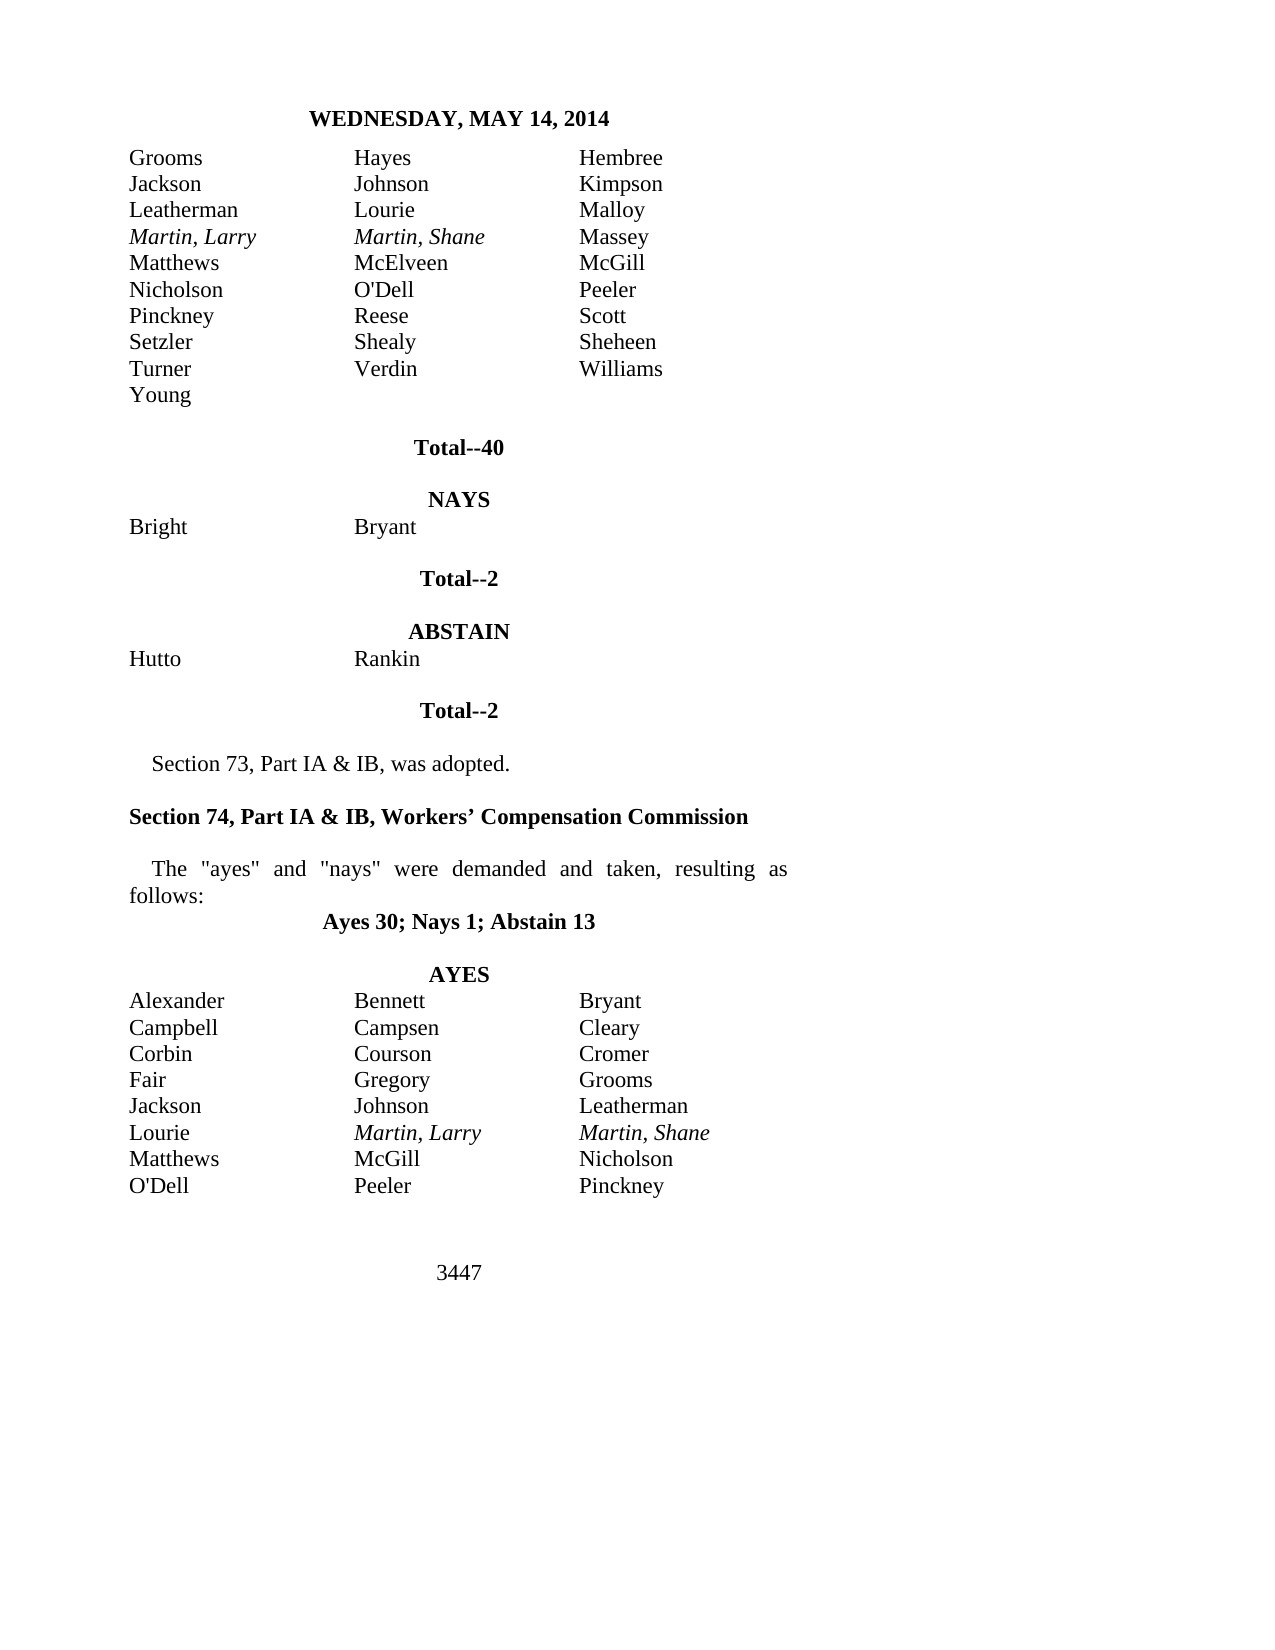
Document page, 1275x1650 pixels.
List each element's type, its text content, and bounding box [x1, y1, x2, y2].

text Bright Bryant [129, 513, 789, 539]
text ABSTAIN [129, 618, 789, 644]
text Turner Verdin Williams [129, 355, 789, 381]
text Fair Gregory Grooms [129, 1066, 789, 1093]
text Ayes 30; Nays 1; Abstain 13 [129, 908, 789, 934]
text Campbell Campsen Cleary [129, 1013, 789, 1040]
text Setzler Shealy Sheheen [129, 328, 789, 355]
text Alexander Bennett Bryant [129, 987, 789, 1013]
text Corbin Courson Cromer [129, 1040, 789, 1066]
text Total--2 [129, 566, 789, 592]
text Leatherman Lourie Malloy [129, 197, 789, 223]
text Young [129, 381, 789, 407]
text Pinckney Reese Scott [129, 302, 789, 328]
text Total--2 [129, 697, 789, 724]
text Hutto Rankin [129, 644, 789, 671]
text Nicholson O'Dell Peeler [129, 276, 789, 302]
text Section 74, Part IA & IB, Workers’ Compensation Commission [129, 803, 789, 829]
text Jackson Johnson Leatherman [129, 1093, 789, 1119]
text NAYS [129, 486, 789, 513]
text Matthews McElveen McGill [129, 249, 789, 276]
text Martin, Larry Martin, Shane Massey [129, 223, 789, 249]
text Jackson Johnson Kimpson [129, 170, 789, 197]
text Matthews McGill Nicholson [129, 1145, 789, 1172]
text Lourie Martin, Larry Martin, Shane [129, 1119, 789, 1145]
text O'Dell Peeler Pinckney [129, 1172, 789, 1198]
text The "ayes" and "nays" were demanded and taken, resulting as follows: [129, 855, 789, 908]
text Grooms Hayes Hembree [129, 144, 789, 170]
text Total--40 [129, 434, 789, 460]
text Section 73, Part IA & IB, was adopted. [129, 750, 789, 776]
text AYES [129, 961, 789, 987]
